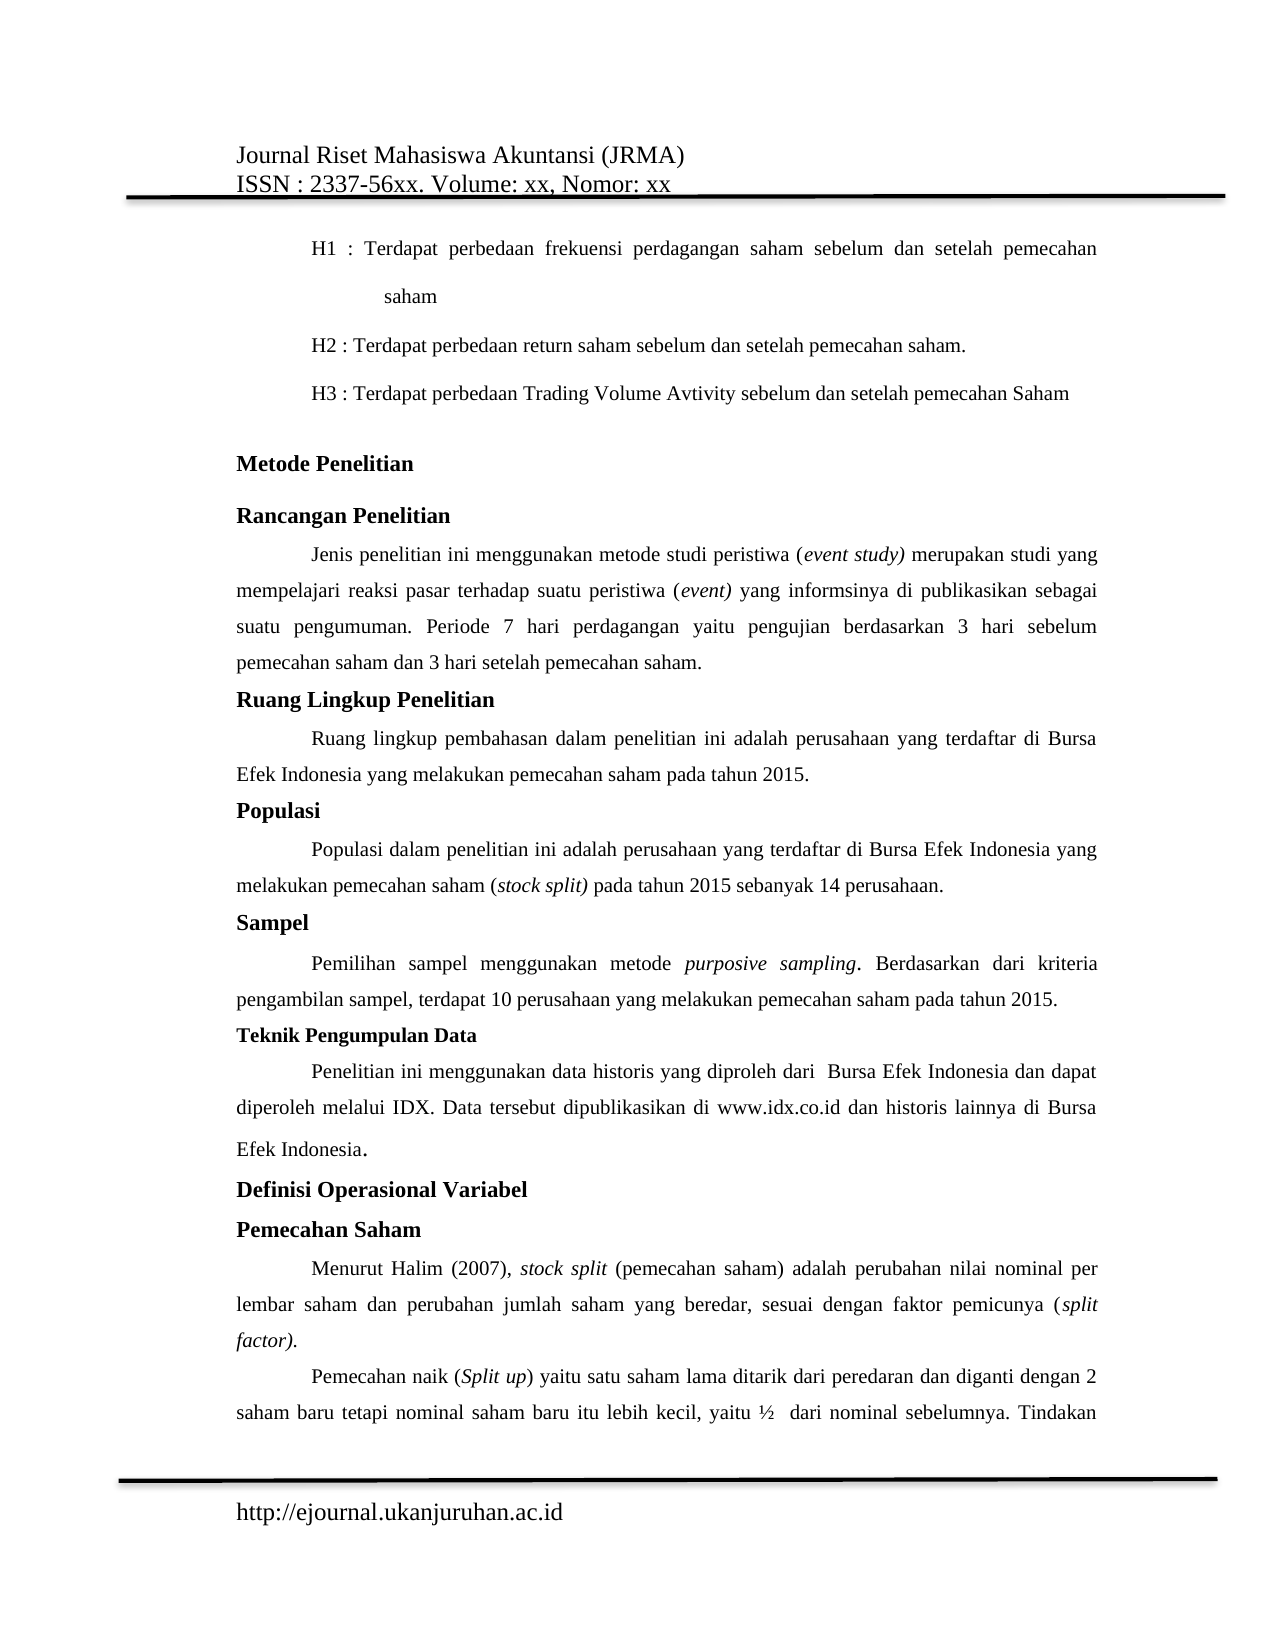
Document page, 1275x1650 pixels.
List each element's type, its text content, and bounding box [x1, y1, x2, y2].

text Jenis penelitian ini menggunakan metode studi peristiwa (event study) merupakan studi yang mempelajari reaksi pasar terhadap suatu peristiwa (event) yang informsinya di publikasikan sebagai suatu pengumuman. Periode 7 hari perdagangan yaitu pengujian berdasarkan 3 hari sebelum pemecahan saham dan 3 hari setelah pemecahan saham. [236, 542, 1098, 674]
list H3 : Terdapat perbedaan Trading Volume Avtivity sebelum dan setelah pemecahan Saham [311, 381, 1098, 405]
text Rancangan Penelitian [236, 502, 1098, 529]
text Teknik Pengumpulan Data [236, 1023, 1098, 1047]
text Pemecahan Saham [236, 1216, 1098, 1242]
text Ruang lingkup pembahasan dalam penelitian ini adalah perusahaan yang terdaftar di Bursa Efek Indonesia yang melakukan pemecahan saham pada tahun 2015. [236, 725, 1098, 786]
text Definisi Operasional Variabel [236, 1177, 1098, 1203]
text Metode Penelitian [236, 449, 1098, 476]
text Pemilihan sampel menggunakan metode purposive sampling. Berdasarkan dari kriteria pengambilan sampel, terdapat 10 perusahaan yang melakukan pemecahan saham pada tahun 2015. [236, 948, 1098, 1011]
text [236, 1364, 1098, 1424]
text Menurut Halim (2007), stock split (pemecahan saham) adalah perubahan nilai nominal per lembar saham dan perubahan jumlah saham yang beredar, sesuai dengan faktor pemicunya (split factor). [236, 1256, 1098, 1352]
text Penelitian ini menggunakan data historis yang diproleh dari Bursa Efek Indonesia dan dapat diperoleh melalui IDX. Data tersebut dipublikasikan di www.idx.co.id dan historis lainnya di Bursa Efek Indonesia. [236, 1059, 1098, 1162]
text Sampel [236, 909, 1098, 935]
text Populasi dalam penelitian ini adalah perusahaan yang terdaftar di Bursa Efek Indonesia yang melakukan pemecahan saham (stock split) pada tahun 2015 sebanyak 14 perusahaan. [236, 837, 1098, 897]
list H1 : Terdapat perbedaan frekuensi perdagangan saham sebelum dan setelah pemecahan saham [311, 236, 1098, 308]
text Populasi [236, 797, 1098, 824]
list H2 : Terdapat perbedaan return saham sebelum dan setelah pemecahan saham. [311, 332, 1098, 357]
text Ruang Lingkup Penelitian [236, 686, 1098, 712]
